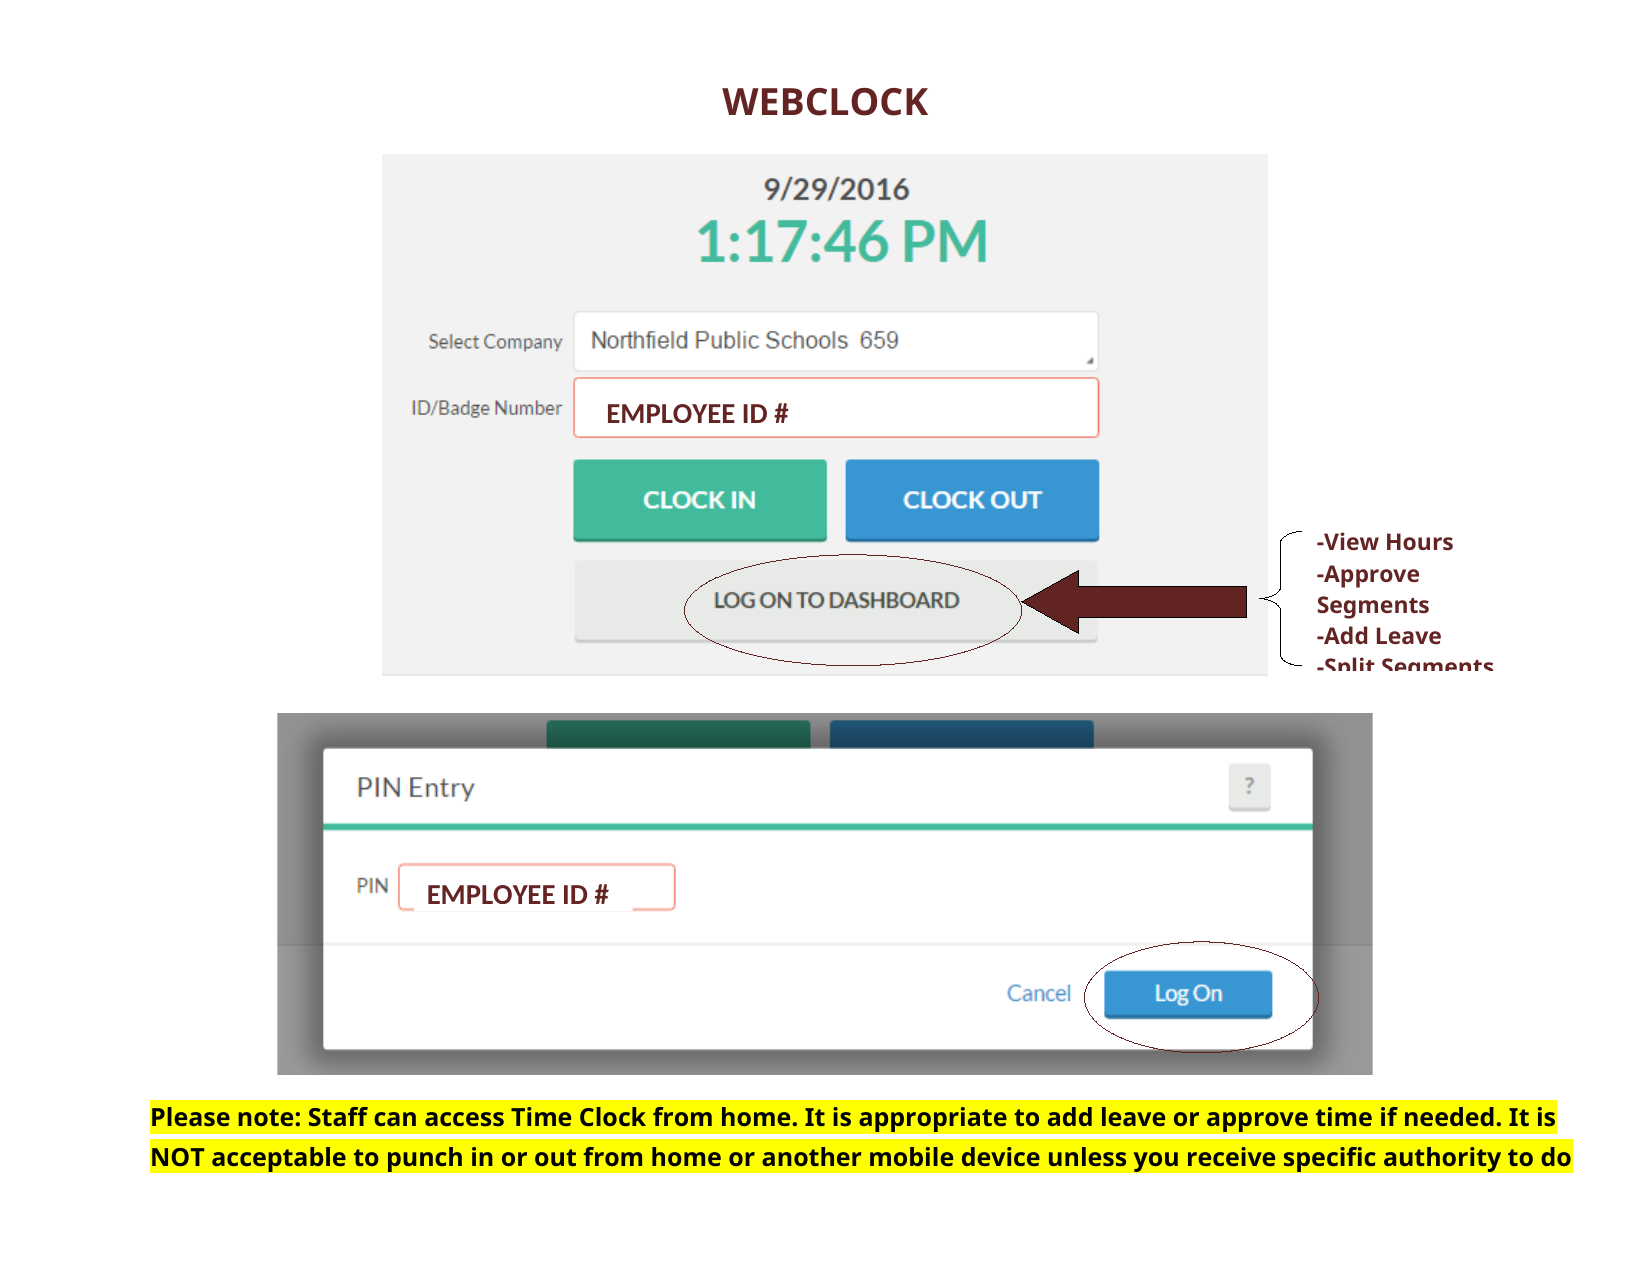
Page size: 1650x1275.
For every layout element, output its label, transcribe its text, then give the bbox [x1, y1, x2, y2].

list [150, 1100, 1575, 1173]
text WEBCLOCK [75, 75, 1575, 126]
picture [382, 154, 1268, 689]
picture [277, 713, 1373, 1075]
